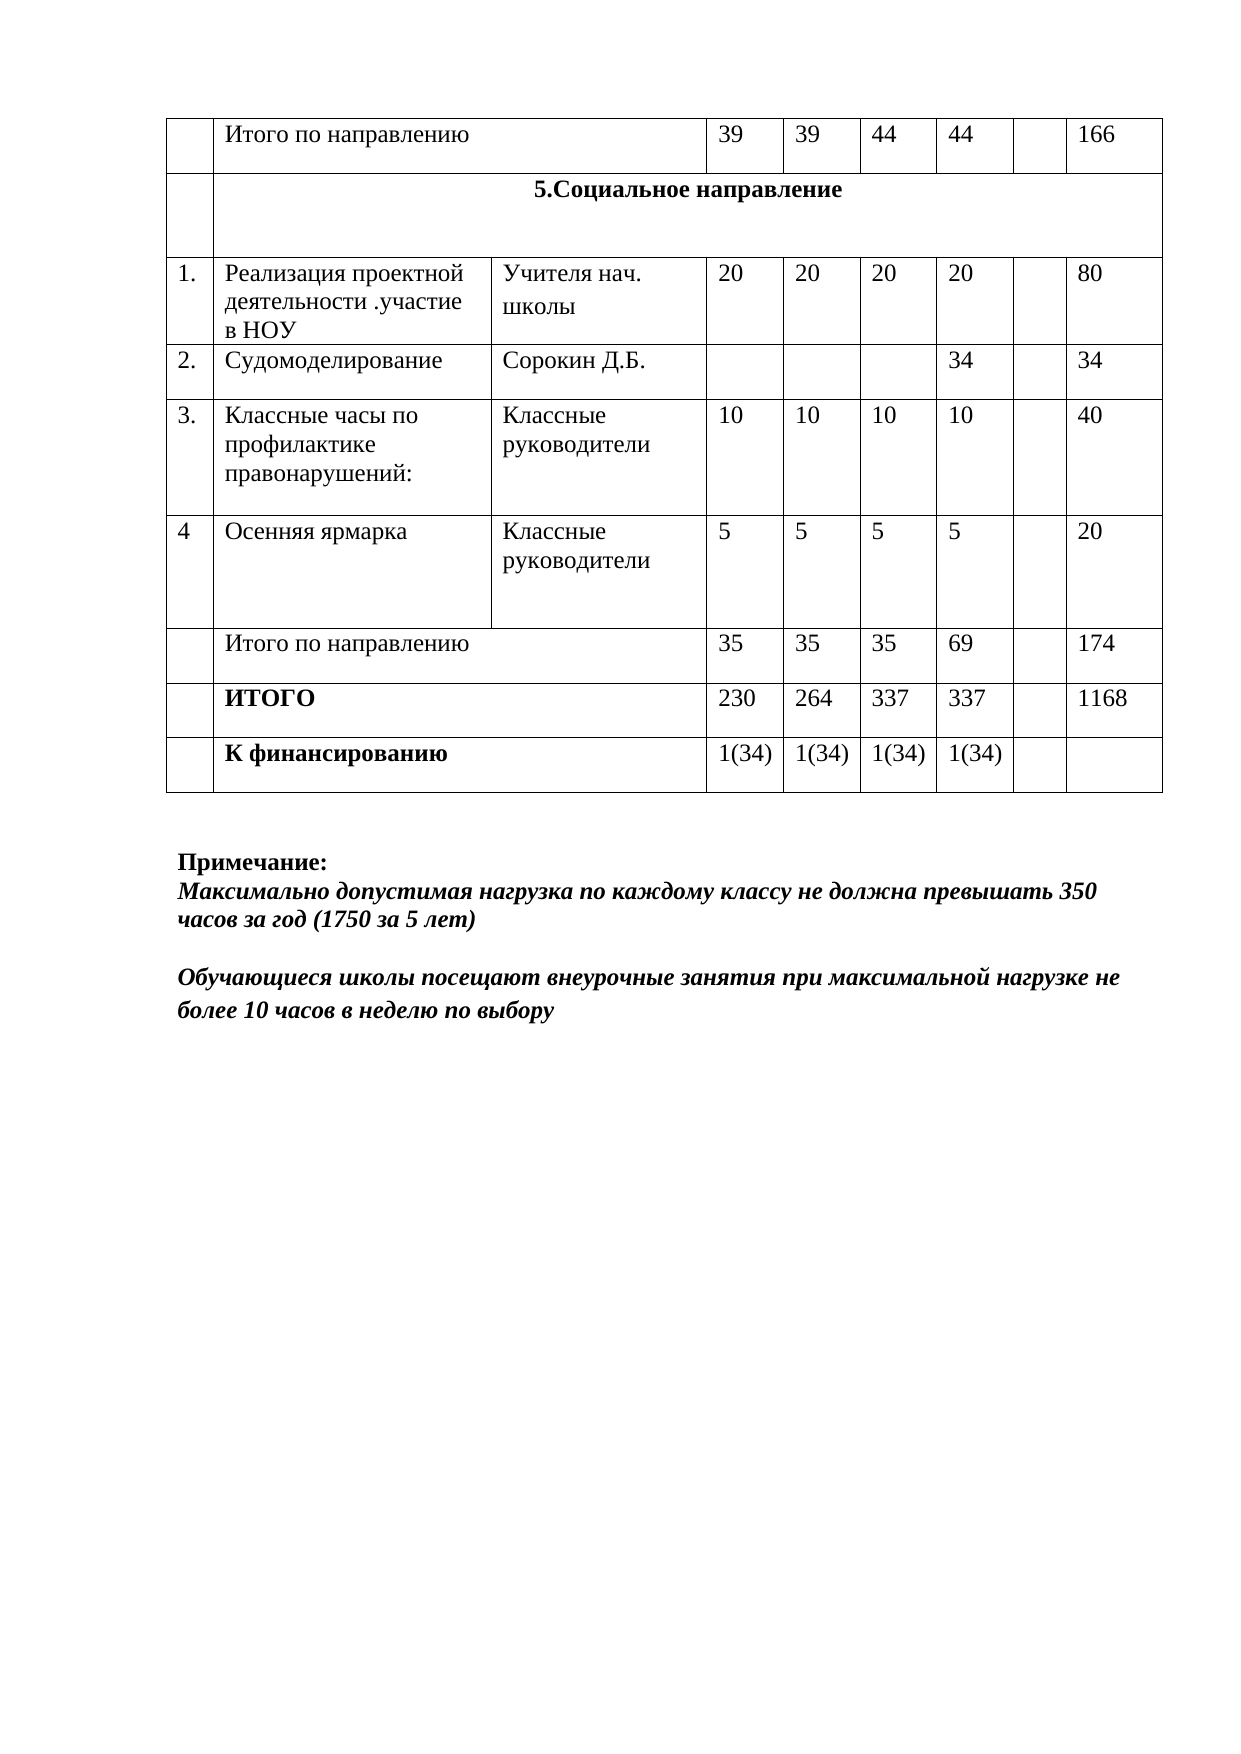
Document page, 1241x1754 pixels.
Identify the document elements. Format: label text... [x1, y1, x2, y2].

table_cell 35 [861, 629, 936, 682]
table_cell 40 [1067, 400, 1162, 515]
table_cell 4 [167, 516, 213, 627]
table_cell Классные руководители [492, 516, 706, 627]
table_cell [167, 684, 213, 737]
table_cell 337 [861, 684, 936, 737]
table_cell Сорокин Д.Б. [492, 345, 706, 399]
table_cell 20 [707, 258, 783, 344]
table_cell 1. [167, 258, 213, 344]
text Обучающиеся школы посещают внеурочные занятия при максимальной нагрузке не более 10 часов в неделю по выбору [177, 962, 1152, 1024]
table_cell Осенняя ярмарка [214, 516, 491, 627]
table_cell 34 [937, 345, 1013, 399]
table_cell 5.Социальное направление [214, 174, 1162, 257]
table_cell 35 [707, 629, 783, 682]
table_cell [167, 738, 213, 792]
table_cell Классные руководители [492, 400, 706, 515]
table_cell [1014, 516, 1066, 627]
table_cell [167, 629, 213, 682]
table_cell 39 [784, 119, 860, 173]
table_cell Итого по направлению [214, 119, 706, 173]
table_cell [784, 345, 860, 399]
table_cell 174 [1067, 629, 1162, 682]
text Примечание: [177, 847, 1152, 876]
table_cell 5 [937, 516, 1013, 627]
table_cell [1014, 258, 1066, 344]
table_cell ИТОГО [214, 684, 706, 737]
table_cell 10 [937, 400, 1013, 515]
table_cell Учителя нач. школы [492, 258, 706, 344]
table_cell 1168 [1067, 684, 1162, 737]
table_cell 1(34) [937, 738, 1013, 792]
table_cell 69 [937, 629, 1013, 682]
table_cell [1067, 738, 1162, 792]
table_cell 10 [861, 400, 936, 515]
table_cell 1(34) [861, 738, 936, 792]
table_cell 20 [937, 258, 1013, 344]
table_cell 166 [1067, 119, 1162, 173]
table_cell 10 [784, 400, 860, 515]
table_cell [1014, 400, 1066, 515]
table_cell 5 [784, 516, 860, 627]
table_cell 264 [784, 684, 860, 737]
table_cell 1(34) [784, 738, 860, 792]
table_cell [1014, 629, 1066, 682]
table_cell Судомоделирование [214, 345, 491, 399]
table_cell 2. [167, 345, 213, 399]
table_cell К финансированию [214, 738, 706, 792]
table_cell [1014, 738, 1066, 792]
table_cell 44 [937, 119, 1013, 173]
table_cell 44 [861, 119, 936, 173]
table_cell 1(34) [707, 738, 783, 792]
table_cell [861, 345, 936, 399]
table_cell 5 [861, 516, 936, 627]
table_cell [1014, 119, 1066, 173]
table_cell [167, 119, 213, 173]
table_cell Классные часы по профилактике правонарушений: [214, 400, 491, 515]
table_cell 5 [707, 516, 783, 627]
table_cell 39 [707, 119, 783, 173]
table_cell [707, 345, 783, 399]
table_cell 20 [861, 258, 936, 344]
table_cell [167, 174, 213, 257]
table_cell 230 [707, 684, 783, 737]
table_cell 34 [1067, 345, 1162, 399]
table_cell [1014, 684, 1066, 737]
table_cell 35 [784, 629, 860, 682]
text Максимально допустимая нагрузка по каждому классу не должна превышать 350 часов за год (1750 за 5 лет) [177, 876, 1152, 933]
table_cell Реализация проектной деятельности .участие в НОУ [214, 258, 491, 344]
table_cell 10 [707, 400, 783, 515]
table_cell 337 [937, 684, 1013, 737]
table_cell Итого по направлению [214, 629, 706, 682]
table_cell 80 [1067, 258, 1162, 344]
table_cell 20 [1067, 516, 1162, 627]
table_cell [1014, 345, 1066, 399]
table_cell 20 [784, 258, 860, 344]
table_cell 3. [167, 400, 213, 515]
